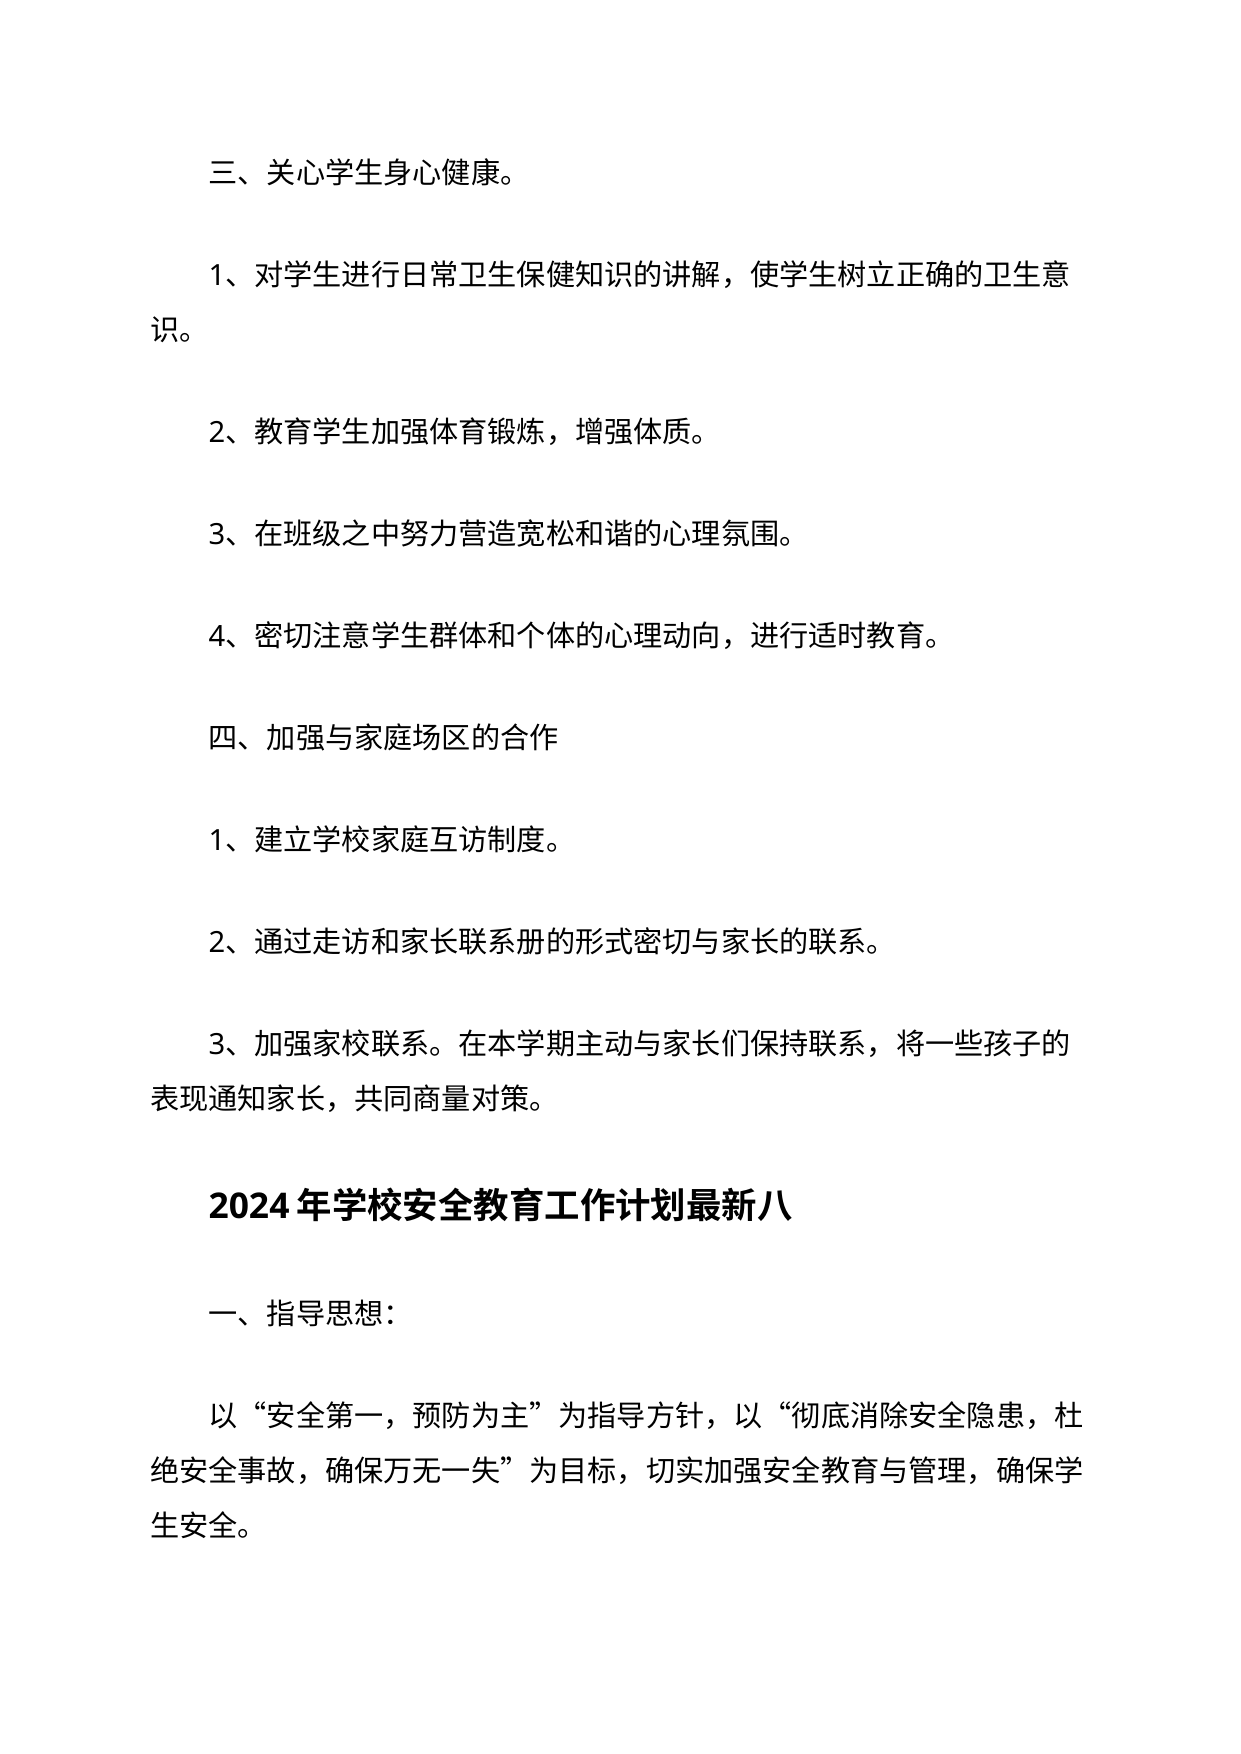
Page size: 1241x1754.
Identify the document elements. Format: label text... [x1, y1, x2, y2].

text 以“安全第一，预防为主”为指导方针，以“彻底消除安全隐患，杜绝安全事故，确保万无一失”为目标，切实加强安全教育与管理，确保学生安全。 [150, 1392, 1090, 1544]
text 一、指导思想： [150, 1291, 1090, 1333]
text 2、通过走访和家长联系册的形式密切与家长的联系。 [150, 918, 1090, 961]
text 三、关心学生身心健康。 [150, 150, 1090, 192]
text 1、对学生进行日常卫生保健知识的讲解，使学生树立正确的卫生意识。 [150, 252, 1090, 349]
text 3、加强家校联系。在本学期主动与家长们保持联系，将一些孩子的表现通知家长，共同商量对策。 [150, 1020, 1090, 1117]
text 2、教育学生加强体育锻炼，增强体质。 [150, 408, 1090, 451]
text 2024年学校安全教育工作计划最新八 [150, 1177, 1090, 1228]
text 四、加强与家庭场区的合作 [150, 714, 1090, 757]
text 3、在班级之中努力营造宽松和谐的心理氛围。 [150, 511, 1090, 553]
text 4、密切注意学生群体和个体的心理动向，进行适时教育。 [150, 612, 1090, 655]
text 1、建立学校家庭互访制度。 [150, 816, 1090, 859]
